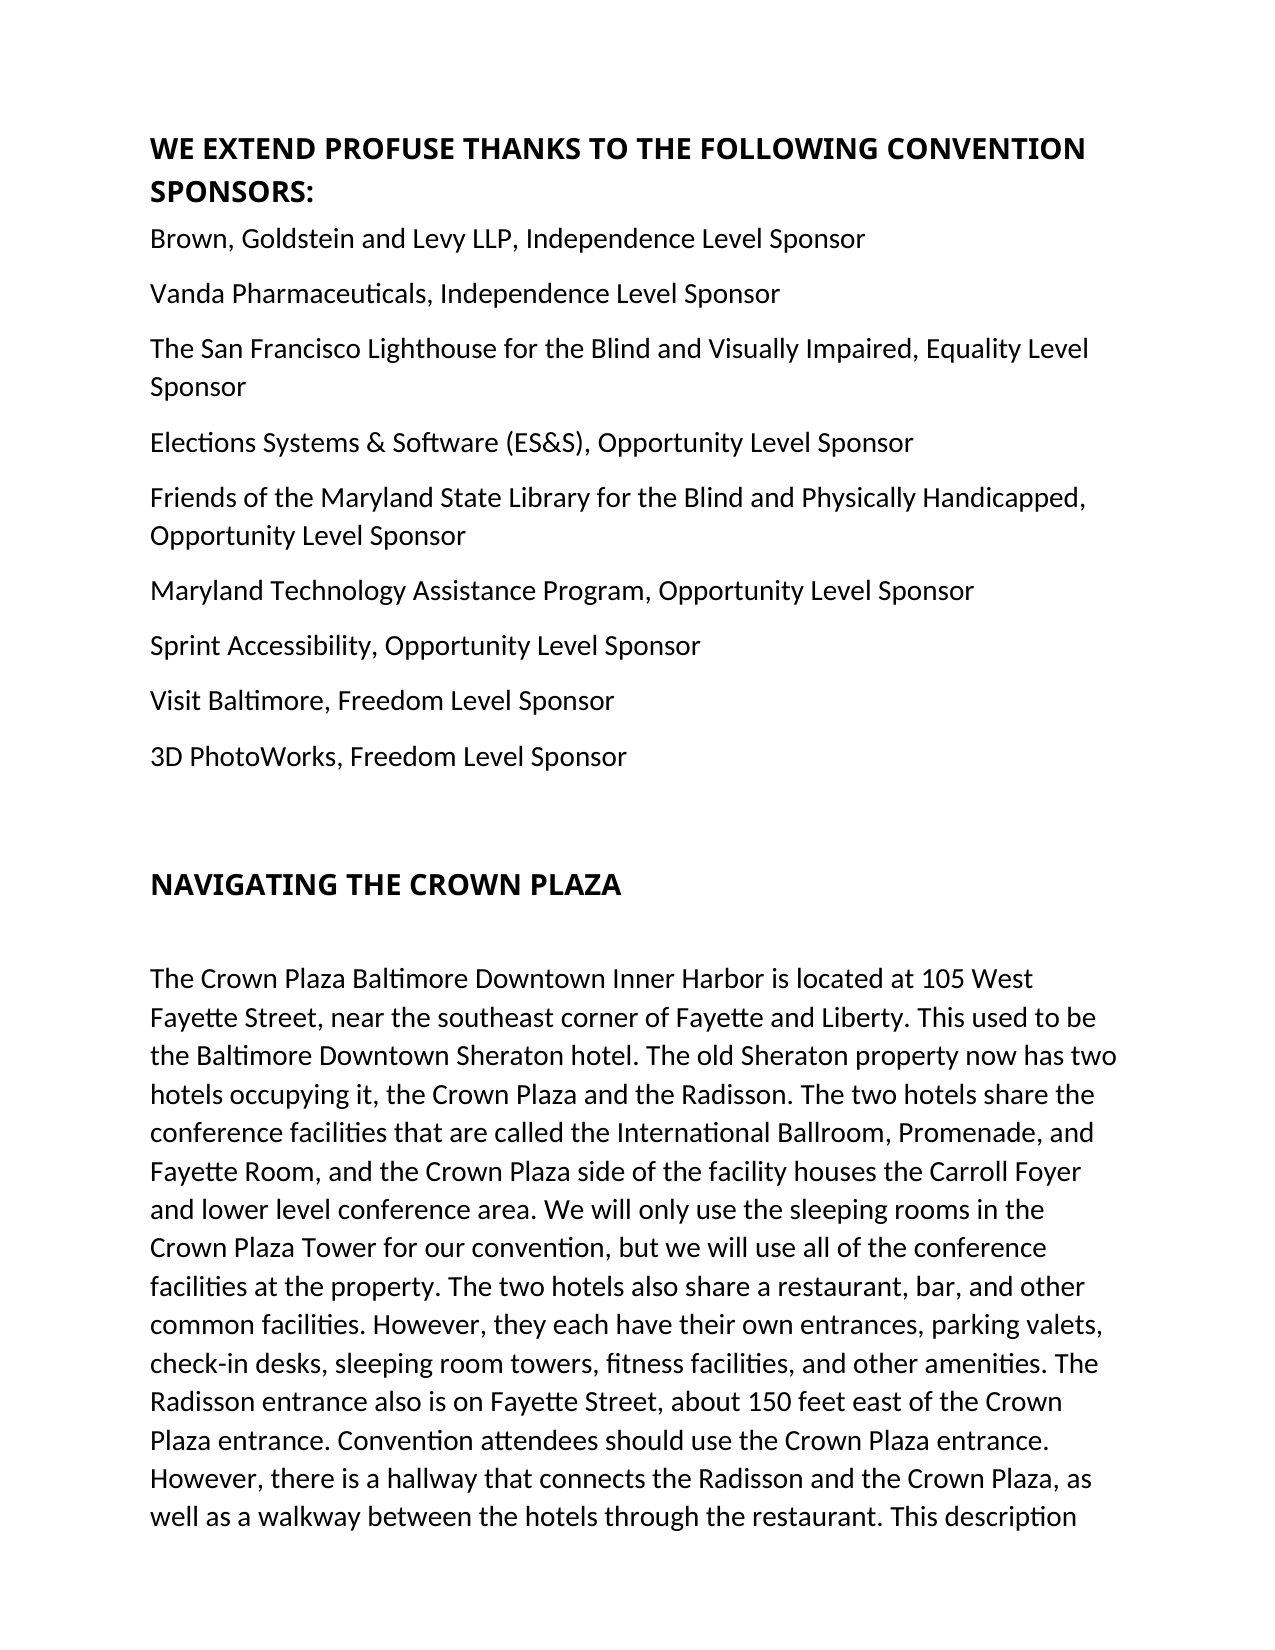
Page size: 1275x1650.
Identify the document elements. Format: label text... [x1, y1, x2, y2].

text Sprint Accessibility, Opportunity Level Sponsor [150, 627, 1125, 663]
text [150, 960, 1125, 1534]
text Brown, Goldstein and Levy LLP, Independence Level Sponsor [150, 220, 1125, 256]
subtitle WE EXTEND PROFUSE THANKS TO THE FOLLOWING CONVENTION SPONSORS: [150, 128, 1125, 211]
text Friends of the Maryland State Library for the Blind and Physically Handicapped, Opportunity Level Sponsor [150, 479, 1125, 553]
text 3D PhotoWorks, Freedom Level Sponsor [150, 738, 1125, 773]
text Visit Baltimore, Freedom Level Sponsor [150, 682, 1125, 718]
text Vanda Pharmaceuticals, Independence Level Sponsor [150, 275, 1125, 311]
text The San Francisco Lighthouse for the Blind and Visually Impaired, Equality Level Sponsor [150, 330, 1125, 404]
text Maryland Technology Assistance Program, Opportunity Level Sponsor [150, 572, 1125, 608]
text Elections Systems & Software (ES&S), Opportunity Level Sponsor [150, 424, 1125, 459]
subtitle NAVIGATING THE CROWN PLAZA [150, 864, 1125, 904]
